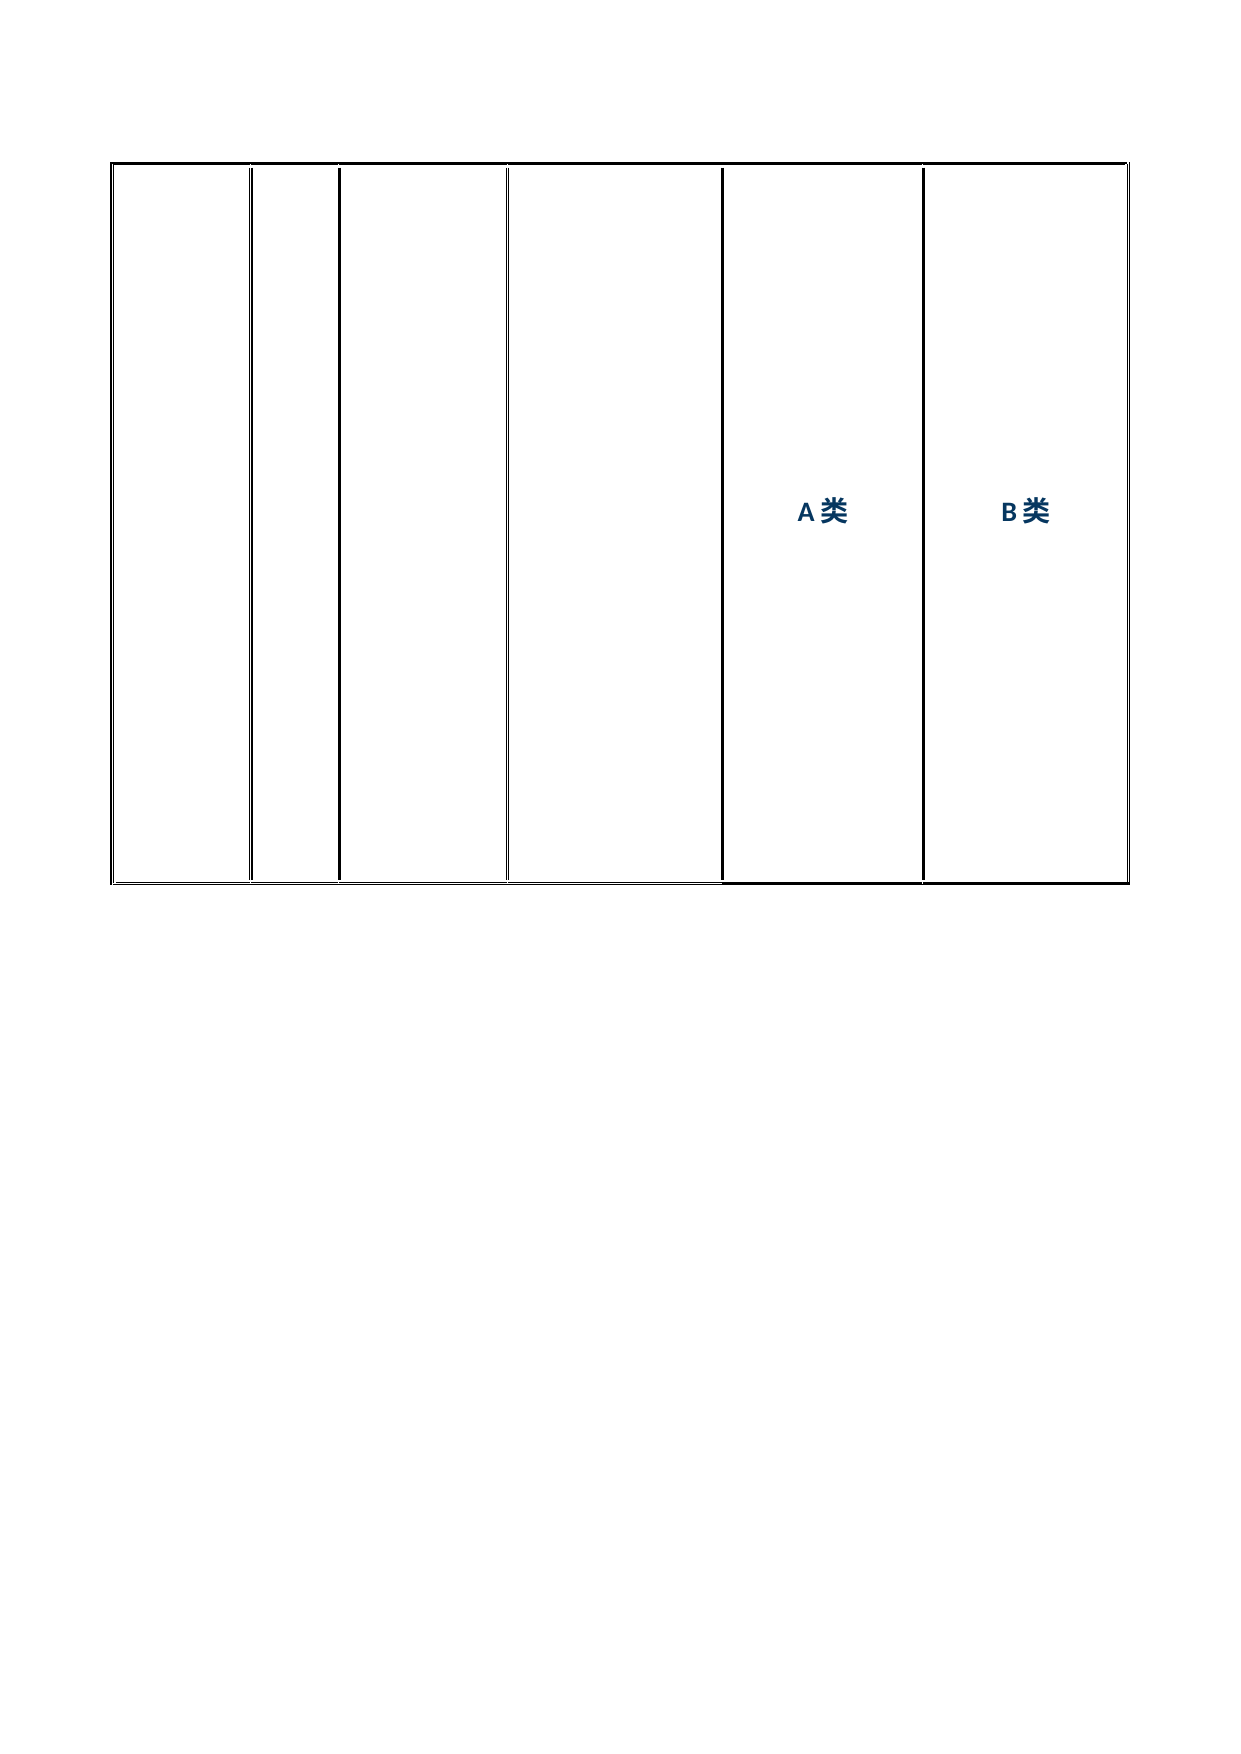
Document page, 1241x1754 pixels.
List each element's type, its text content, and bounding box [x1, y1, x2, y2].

table_cell A类 [722, 164, 923, 882]
table_cell B类 [923, 162, 1128, 882]
table_header 学科 团队 [251, 164, 339, 882]
table_header 学科 带头人 [339, 165, 508, 882]
table_header 人才层次 [114, 164, 251, 882]
table_header 教 授 （有博士学位） [508, 165, 722, 882]
